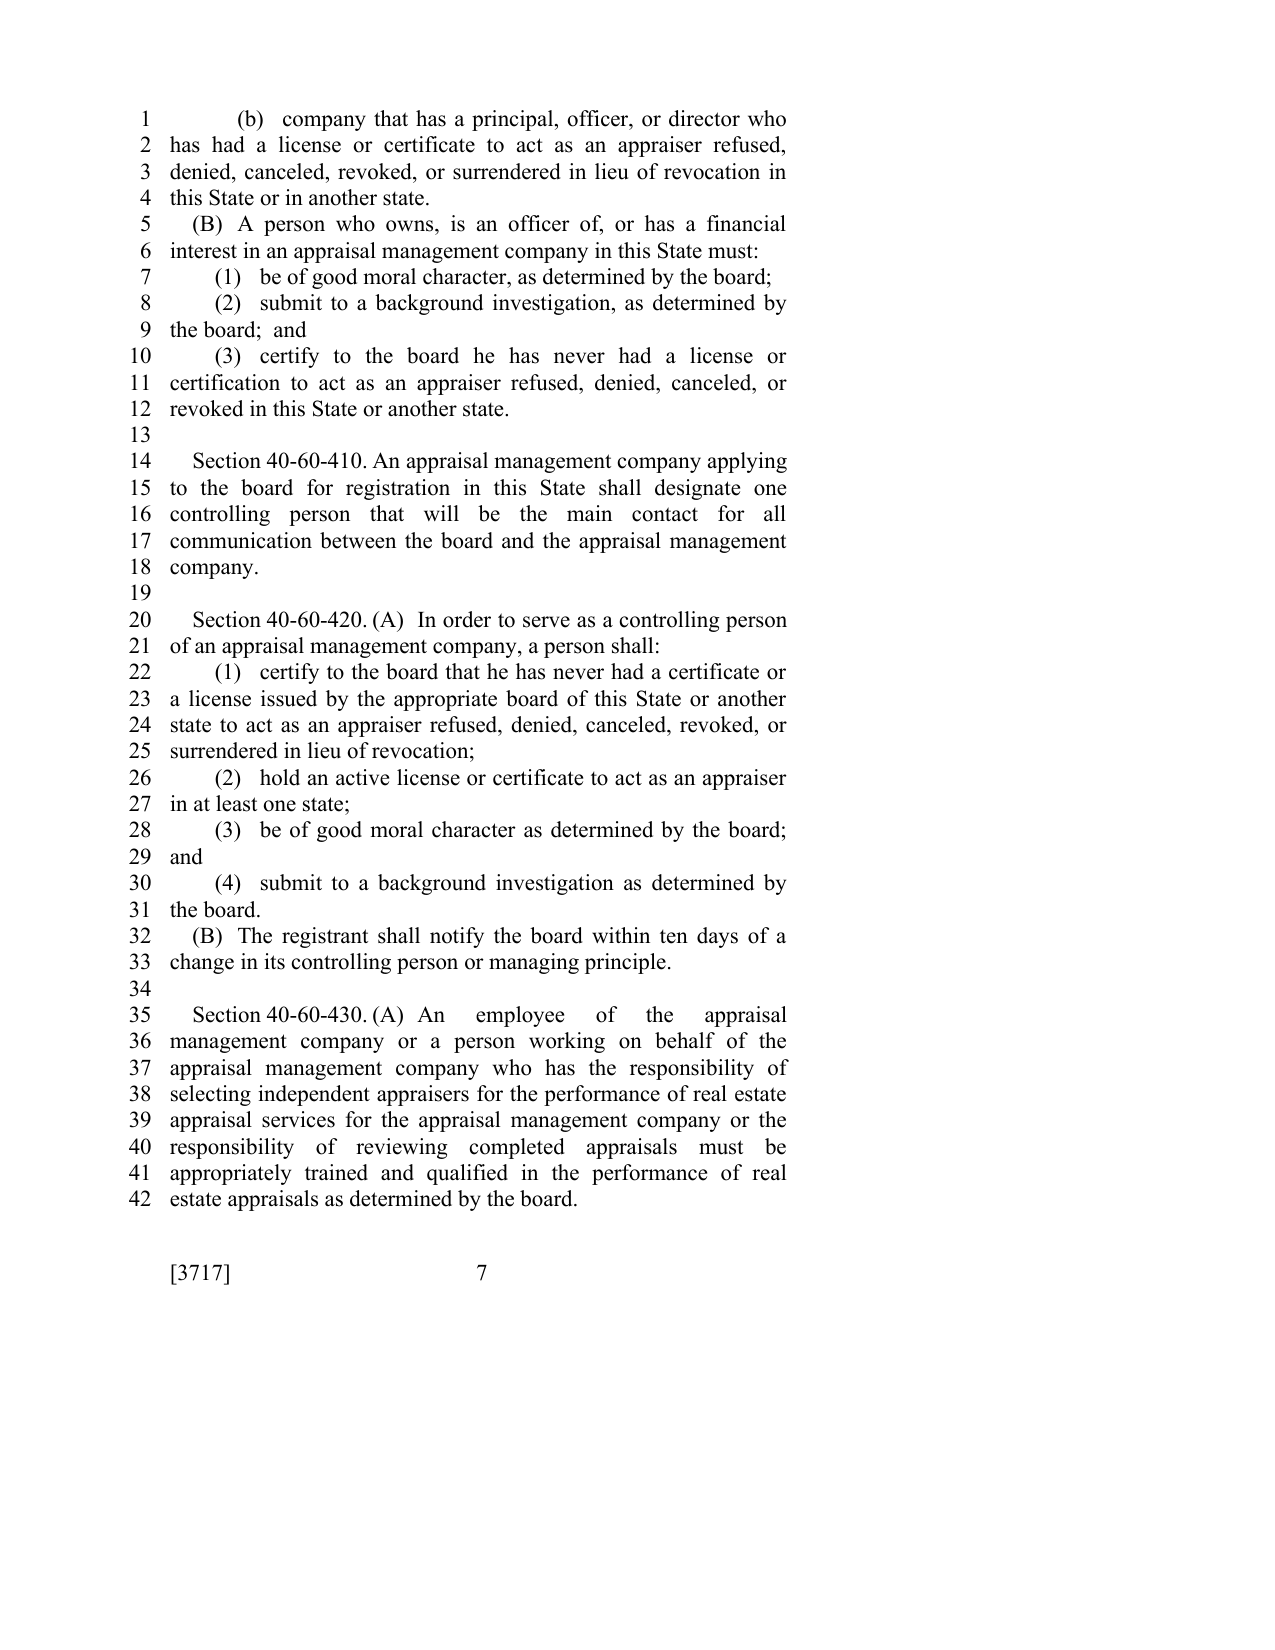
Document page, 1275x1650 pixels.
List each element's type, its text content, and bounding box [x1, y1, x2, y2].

text (4) submit to a background investigation as determined by the board. [169, 869, 787, 922]
text Section 40-60-430. (A) An employee of the appraisal management company or a person working on behalf of the appraisal management company who has the responsibility of selecting independent appraisers for the performance of real estate appraisal services for the appraisal management company or the responsibility of reviewing completed appraisals must be appropriately trained and qualified in the performance of real estate appraisals as determined by the board. [169, 1001, 787, 1212]
text Section 40-60-410. An appraisal management company applying to the board for registration in this State shall designate one controlling person that will be the main contact for all communication between the board and the appraisal management company. [169, 448, 787, 579]
text (1) be of good moral character, as determined by the board; [169, 263, 787, 289]
text (2) submit to a background investigation, as determined by the board; and [169, 289, 787, 342]
text (3) certify to the board he has never had a license or certification to act as an appraiser refused, denied, canceled, or revoked in this State or another state. [169, 342, 787, 421]
text (1) certify to the board that he has never had a certificate or a license issued by the appropriate board of this State or another state to act as an appraiser refused, denied, canceled, revoked, or surrendered in lieu of revocation; [169, 658, 787, 764]
text (2) hold an active license or certificate to act as an appraiser in at least one state; [169, 764, 787, 817]
text (3) be of good moral character as determined by the board; and [169, 817, 787, 869]
text Section 40-60-420. (A) In order to serve as a controlling person of an appraisal management company, a person shall: [169, 606, 787, 658]
text (b) company that has a principal, officer, or director who has had a license or certificate to act as an appraiser refused, denied, canceled, revoked, or surrendered in lieu of revocation in this State or in another state. [169, 105, 787, 210]
text (B) A person who owns, is an officer of, or has a financial interest in an appraisal management company in this State must: [169, 210, 787, 263]
text (B) The registrant shall notify the board within ten days of a change in its controlling person or managing principle. [169, 922, 787, 975]
